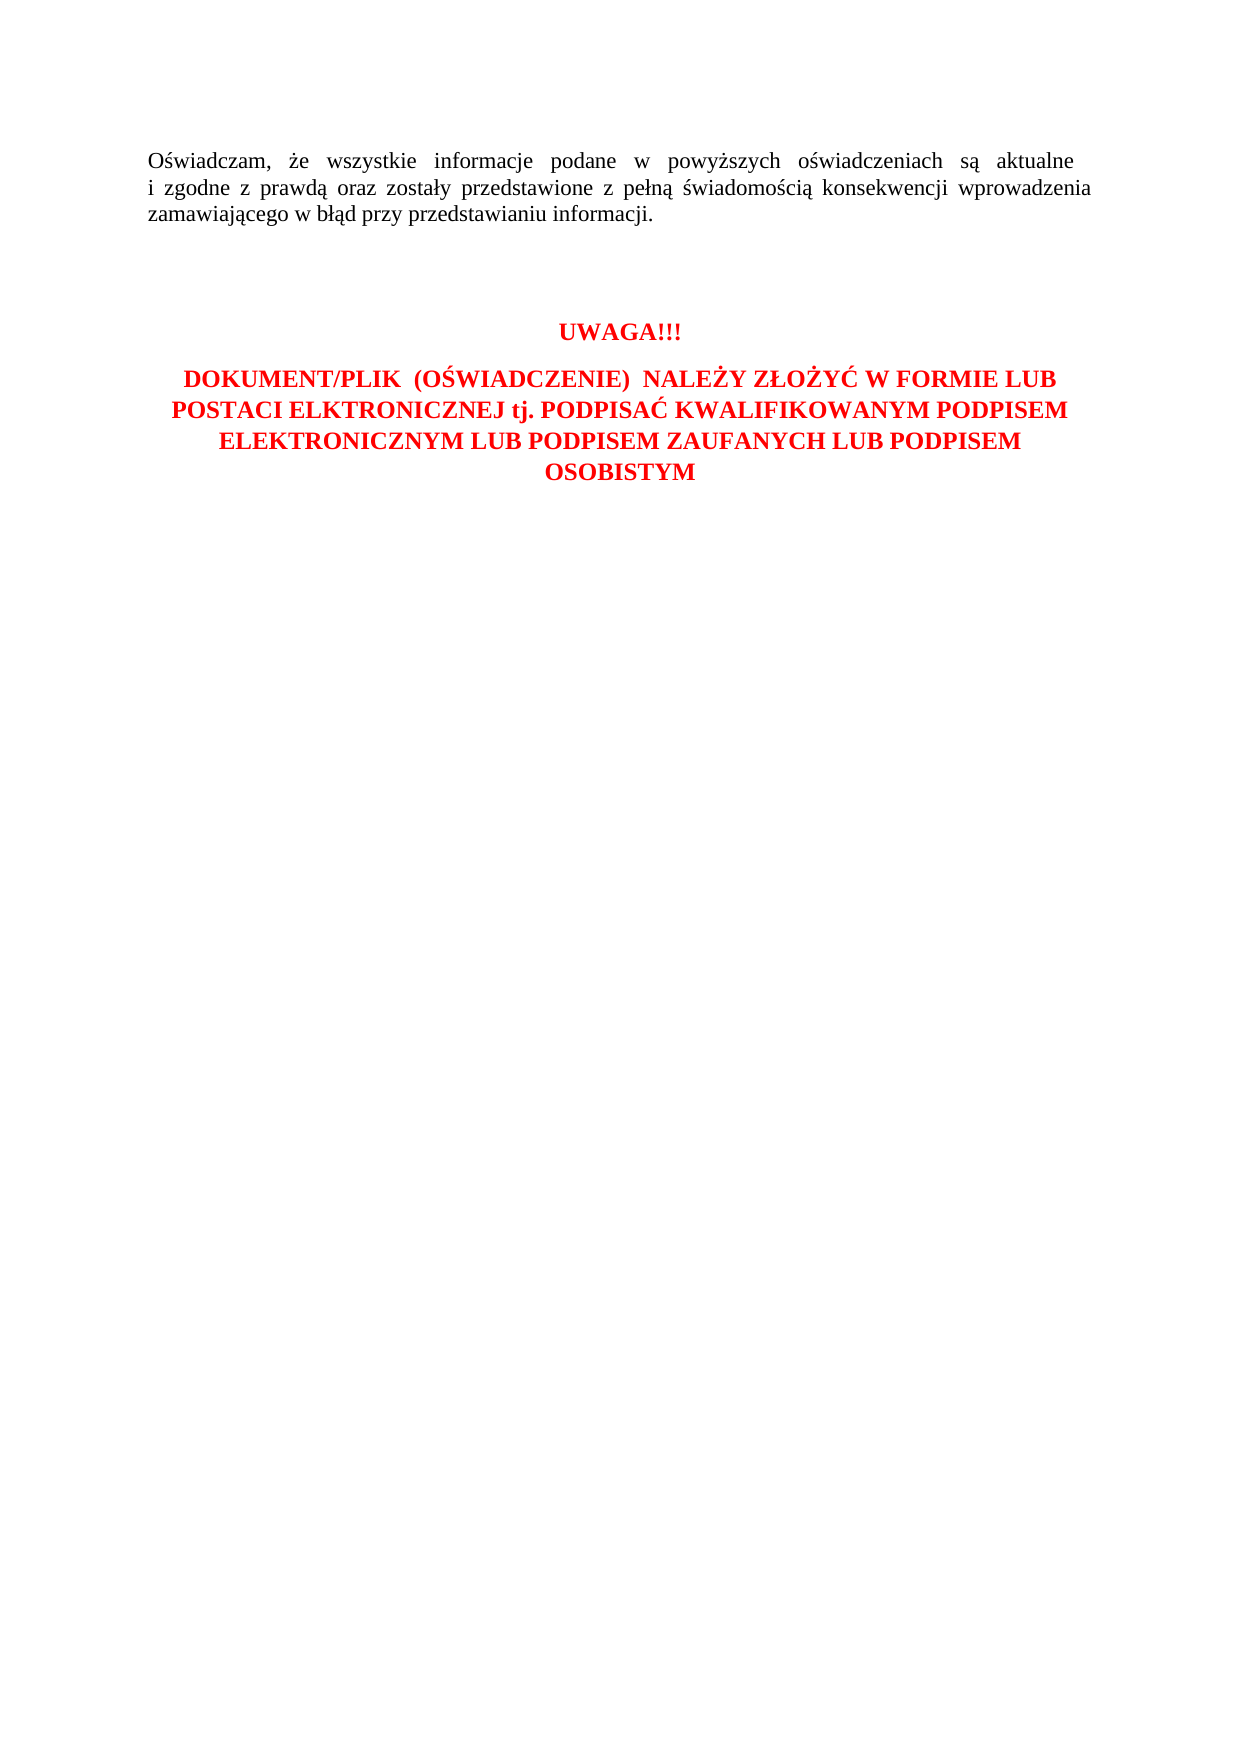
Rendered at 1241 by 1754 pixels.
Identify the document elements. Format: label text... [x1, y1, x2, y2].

text UWAGA!!! [148, 317, 1093, 345]
text DOKUMENT/PLIK (OŚWIADCZENIE) NALEŻY ZŁOŻYĆ W FORMIE LUB POSTACI ELKTRONICZNEJ tj. PODPISAĆ KWALIFIKOWANYM PODPISEM ELEKTRONICZNYM LUB PODPISEM ZAUFANYCH LUB PODPISEM OSOBISTYM [148, 364, 1093, 486]
text Oświadczam, że wszystkie informacje podane w powyższych oświadczeniach są aktualne i zgodne z prawdą oraz zostały przedstawione z pełną świadomością konsekwencji wprowadzenia zamawiającego w błąd przy przedstawianiu informacji. [148, 148, 1093, 227]
